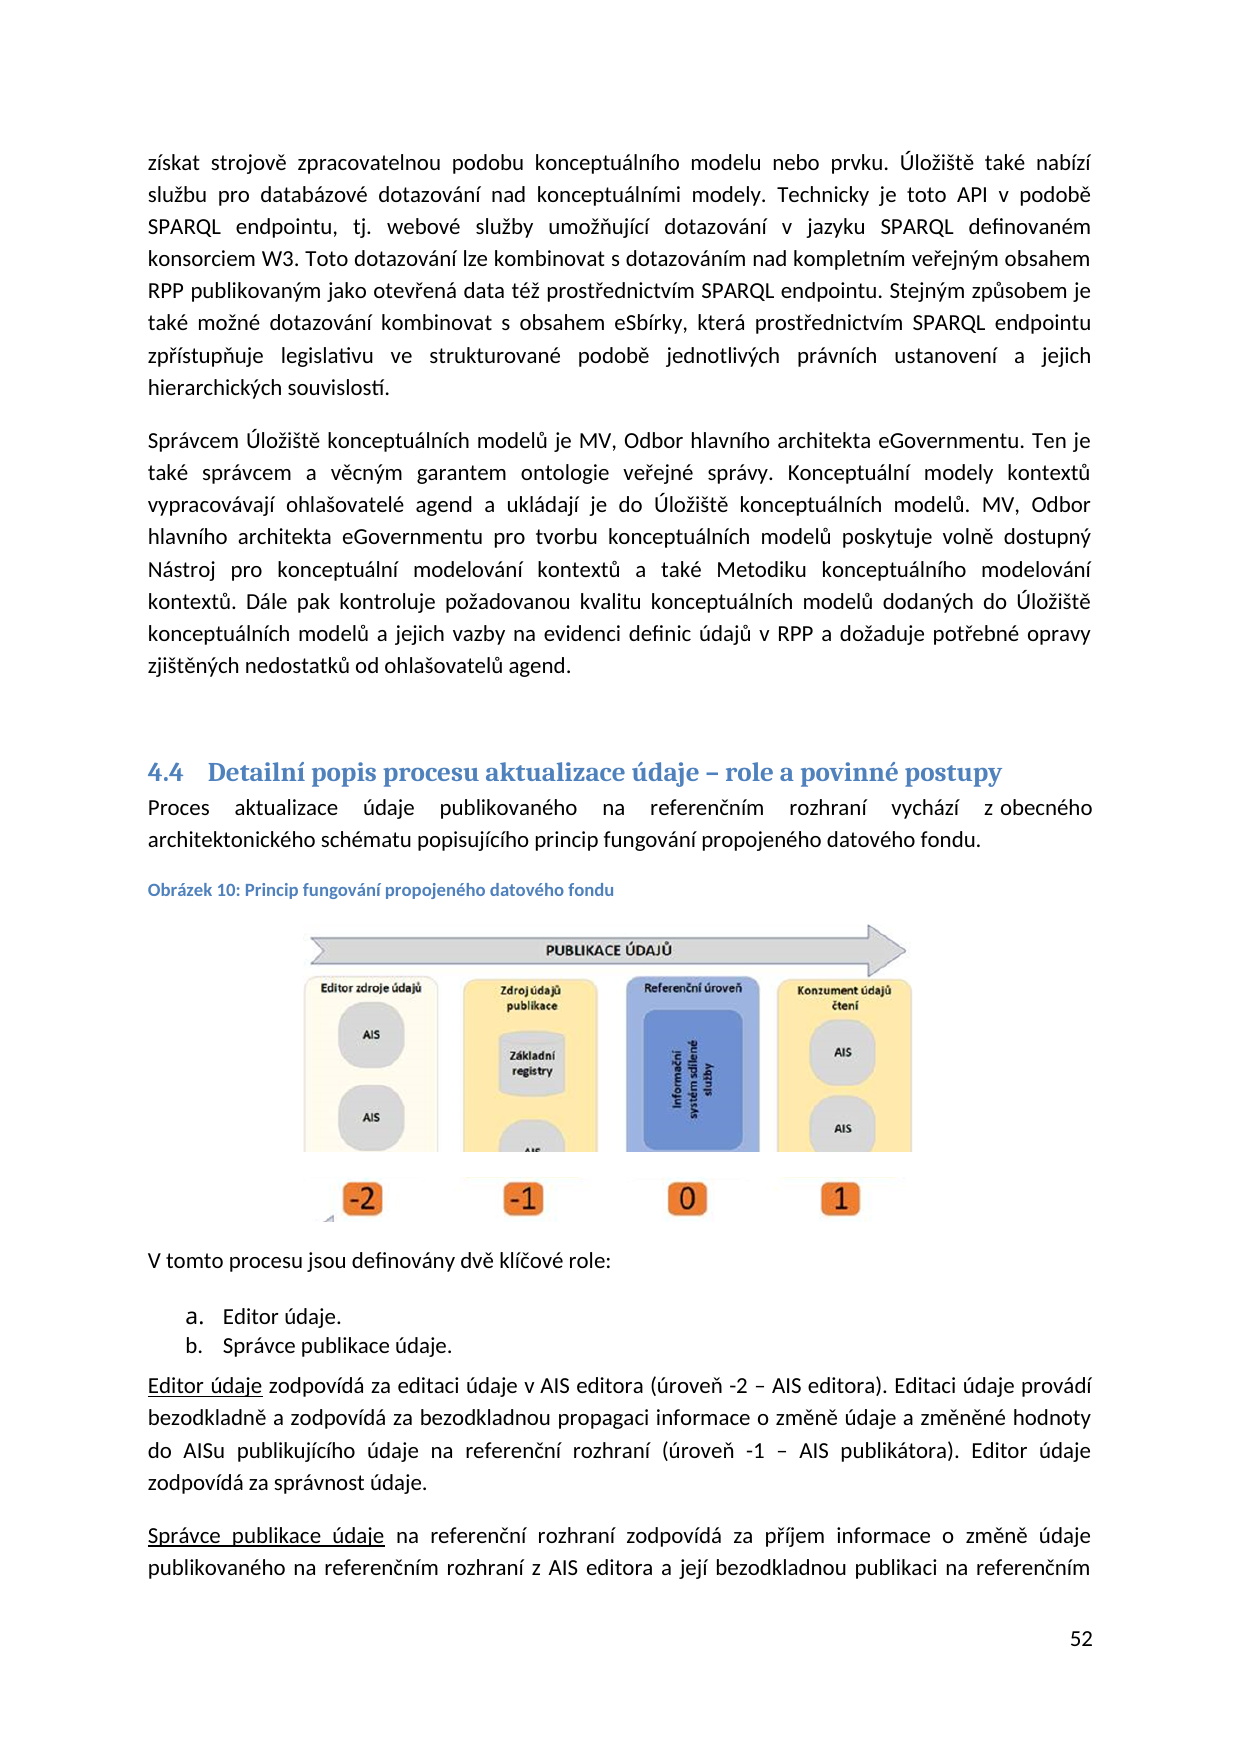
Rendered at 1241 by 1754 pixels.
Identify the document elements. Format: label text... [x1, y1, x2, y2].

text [148, 1521, 1093, 1581]
text Proces aktualizace údaje publikovaného na referenčním rozhraní vychází z obecného architektonického schématu popisujícího princip fungování propojeného datového fondu. [148, 793, 1093, 853]
text V tomto procesu jsou definovány dvě klíčové role: [148, 1247, 1093, 1274]
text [148, 148, 1093, 401]
picture [292, 1177, 948, 1222]
list Správce publikace údaje. [185, 1331, 1093, 1359]
text Obrázek 10: Princip fungování propojeného datového fondu [148, 878, 1093, 901]
subtitle Detailní popis procesu aktualizace údaje – role a povinné postupy [148, 757, 1093, 788]
text Editor údaje zodpovídá za editaci údaje v AIS editora (úroveň -2 – AIS editora). Editaci údaje provádí bezodkladně a zodpovídá za bezodkladnou propagaci informace o změně údaje a změněné hodnoty do AISu publikujícího údaje na referenční rozhraní (úroveň -1 – AIS publikátora). Editor údaje zodpovídá za správnost údaje. [148, 1371, 1093, 1496]
picture [295, 922, 945, 1152]
text Správcem Úložiště konceptuálních modelů je MV, Odbor hlavního architekta eGovernmentu. Ten je také správcem a věcným garantem ontologie veřejné správy. Konceptuální modely kontextů vypracovávají ohlašovatelé agend a ukládají je do Úložiště konceptuálních modelů. MV, Odbor hlavního architekta eGovernmentu pro tvorbu konceptuálních modelů poskytuje volně dostupný Nástroj pro konceptuální modelování kontextů a také Metodiku konceptuálního modelování kontextů. Dále pak kontroluje požadovanou kvalitu konceptuálních modelů dodaných do Úložiště konceptuálních modelů a jejich vazby na evidenci definic údajů v RPP a dožaduje potřebné opravy zjištěných nedostatků od ohlašovatelů agend. [148, 426, 1093, 679]
list Editor údaje. [185, 1299, 1093, 1331]
